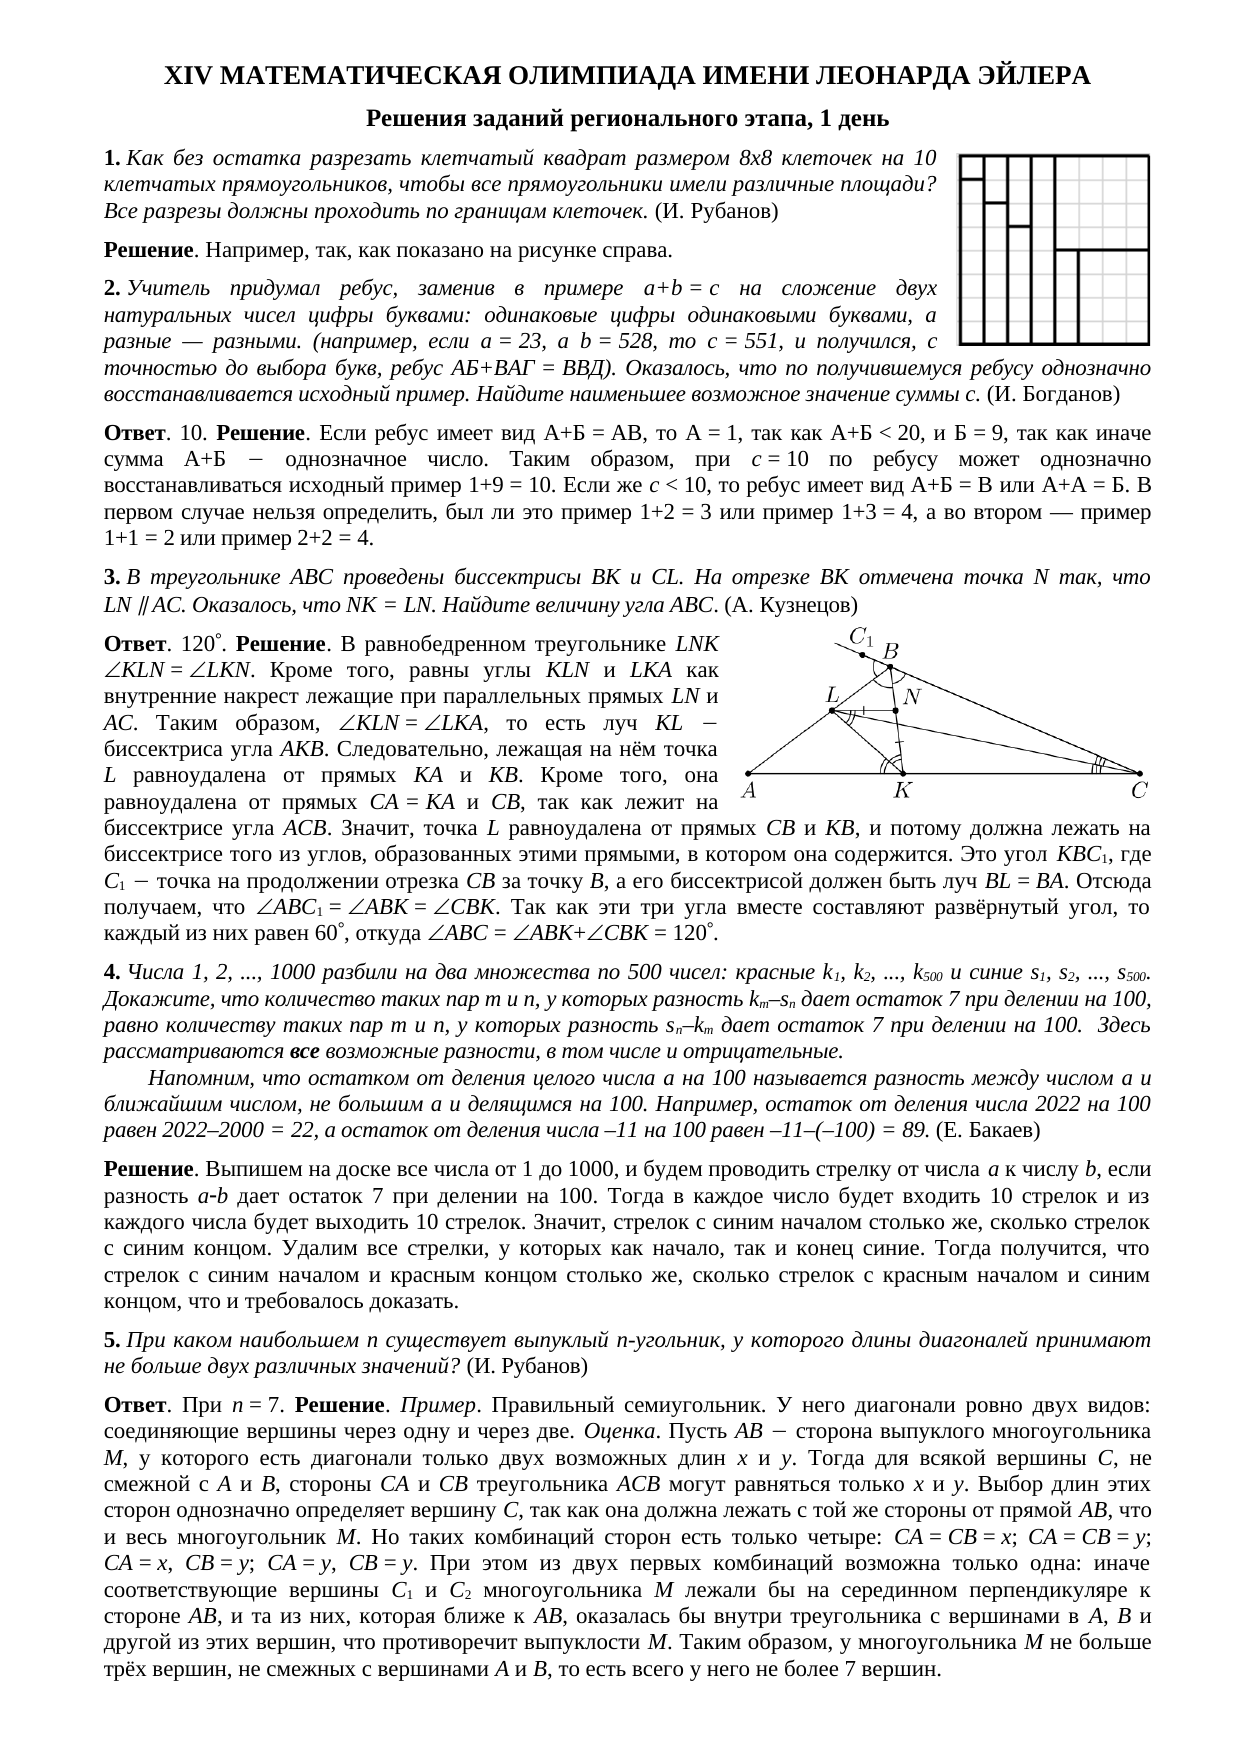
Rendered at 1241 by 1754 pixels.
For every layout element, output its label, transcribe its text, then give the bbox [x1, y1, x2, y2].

text Ответ. 120. Решение. В равнобедренном треугольнике LNK KLN = LKN. Кроме того, равны углы KLN и LKA как внутренние накрест лежащие при параллельных прямых LN и AC. Таким образом, KLN = LKA, то есть луч KL биссектриса угла AKB. Следовательно, лежащая на нём точка L равноудалена от прямых KA и KB. Кроме того, она равноудалена от прямых CA = KA и CB, так как лежит на биссектрисе угла ACB. Значит, точка L равноудалена от прямых CB и KB, и потому должна лежать на биссектрисе того из углов, образованных этими прямыми, в котором она содержится. Это угол KBC1, где C1 точка на продолжении отрезка CB за точку B, а его биссектрисой должен быть луч BL = BA. Отсюда получаем, что ABC1 = ABK = CBK. Так как эти три угла вместе составляют развёрнутый угол, то каждый из них равен 60, откуда ABC = ABK+CBK = 120. [103, 629, 1152, 946]
text Решение. Например, так, как показано на рисунке справа. [103, 236, 956, 262]
text 3. В треугольнике ABC проведены биссектрисы BK и CL. На отрезке BK отмечена точка N так, что LN ∥ AC. Оказалось, что NK = LN. Найдите величину угла ABC. (А. Кузнецов) [103, 563, 1152, 617]
text Напомним, что остатком от деления целого числа a на 100 называется разность между числом a и ближайшим числом, не большим a и делящимся на 100. Например, остаток от деления числа 2022 на 100 равен 2022–2000 = 22, а остаток от деления числа –11 на 100 равен –11–(–100) = 89. (Е. Бакаев) [103, 1064, 1152, 1143]
text 4. Числа 1, 2, ..., 1000 разбили на два множества по 500 чисел: красные k1, k2, ..., k500 и синие s1, s2, ..., s500. Докажите, что количество таких пар m и n, у которых разность km–sn дает остаток 7 при делении на 100, равно количеству таких пар m и n, у которых разность sn–km дает остаток 7 при делении на 100. Здесь рассматриваются все возможные разности, в том числе и отрицательные. [103, 958, 1152, 1064]
picture [737, 625, 1150, 800]
text 5. При каком наибольшем n существует выпуклый n-угольник, у которого длины диагоналей принимают не больше двух различных значений? (И. Рубанов) [103, 1326, 1152, 1379]
picture [956, 153, 1150, 346]
text Ответ. 10. Решение. Если ребус имеет вид А+Б = АВ, то А = 1, так как А+Б < 20, и Б = 9, так как иначе сумма А+Б однозначное число. Таким образом, при c = 10 по ребусу может однозначно восстанавливаться исходный пример 1+9 = 10. Если же c < 10, то ребус имеет вид А+Б = В или А+А = Б. В первом случае нельзя определить, был ли это пример 1+2 = 3 или пример 1+3 = 4, а во втором — пример 1+1 = 2 или пример 2+2 = 4. [103, 419, 1152, 551]
text Ответ. При n = 7. Решение. Пример. Правильный семиугольник. У него диагонали ровно двух видов: соединяющие вершины через одну и через две. Оценка. Пусть AB сторона выпуклого многоугольника M, у которого есть диагонали только двух возможных длин x и y. Тогда для всякой вершины C, не смежной с A и B, стороны CA и CB треугольника ACB могут равняться только x и y. Выбор длин этих сторон однозначно определяет вершину C, так как она должна лежать с той же стороны от прямой AB, что и весь многоугольник M. Но таких комбинаций сторон есть только четыре: CA = CB = x; CA = CB = y; CA = x, CB = y; CA = y, CB = y. При этом из двух первых комбинаций возможна только одна: иначе соответствующие вершины C1 и C2 многоугольника M лежали бы на серединном перпендикуляре к стороне AB, и та из них, которая ближе к AB, оказалась бы внутри треугольника с вершинами в A, B и другой из этих вершин, что противоречит выпуклости M. Таким образом, у многоугольника M не больше трёх вершин, не смежных с вершинами A и B, то есть всего у него не более 7 вершин. [103, 1391, 1152, 1681]
text 1. Как без остатка разрезать клетчатый квадрат размером 8х8 клеточек на 10 клетчатых прямоугольников, чтобы все прямоугольники имели различные площади? Все разрезы должны проходить по границам клеточек. (И. Рубанов) [103, 144, 1152, 223]
text XIV МАТЕМАТИЧЕСКАЯ ОЛИМПИАДА ИМЕНИ ЛЕОНАРДА ЭЙЛЕРА [103, 59, 1152, 90]
text 2. Учитель придумал ребус, заменив в примере a+b = c на сложение двух натуральных чисел цифры буквами: одинаковые цифры одинаковыми буквами, а разные — разными. (например, если a = 23, а b = 528, то c = 551, и получился, с точностью до выбора букв, ребус АБ+ВАГ = ВВД). Оказалось, что по получившемуся ребусу однозначно восстанавливается исходный пример. Найдите наименьшее возможное значение суммы c. (И. Богданов) [103, 274, 1152, 406]
text Решения заданий регионального этапа, 1 день [103, 103, 1152, 132]
text Решение. Выпишем на доске все числа от 1 до 1000, и будем проводить стрелку от числа a к числу b, если разность ab дает остаток 7 при делении на 100. Тогда в каждое число будет входить 10 стрелок и из каждого числа будет выходить 10 стрелок. Значит, стрелок с синим началом столько же, сколько стрелок с синим концом. Удалим все стрелки, у которых как начало, так и конец синие. Тогда получится, что стрелок с синим началом и красным концом столько же, сколько стрелок с красным началом и синим концом, что и требовалось доказать. [103, 1155, 1152, 1313]
